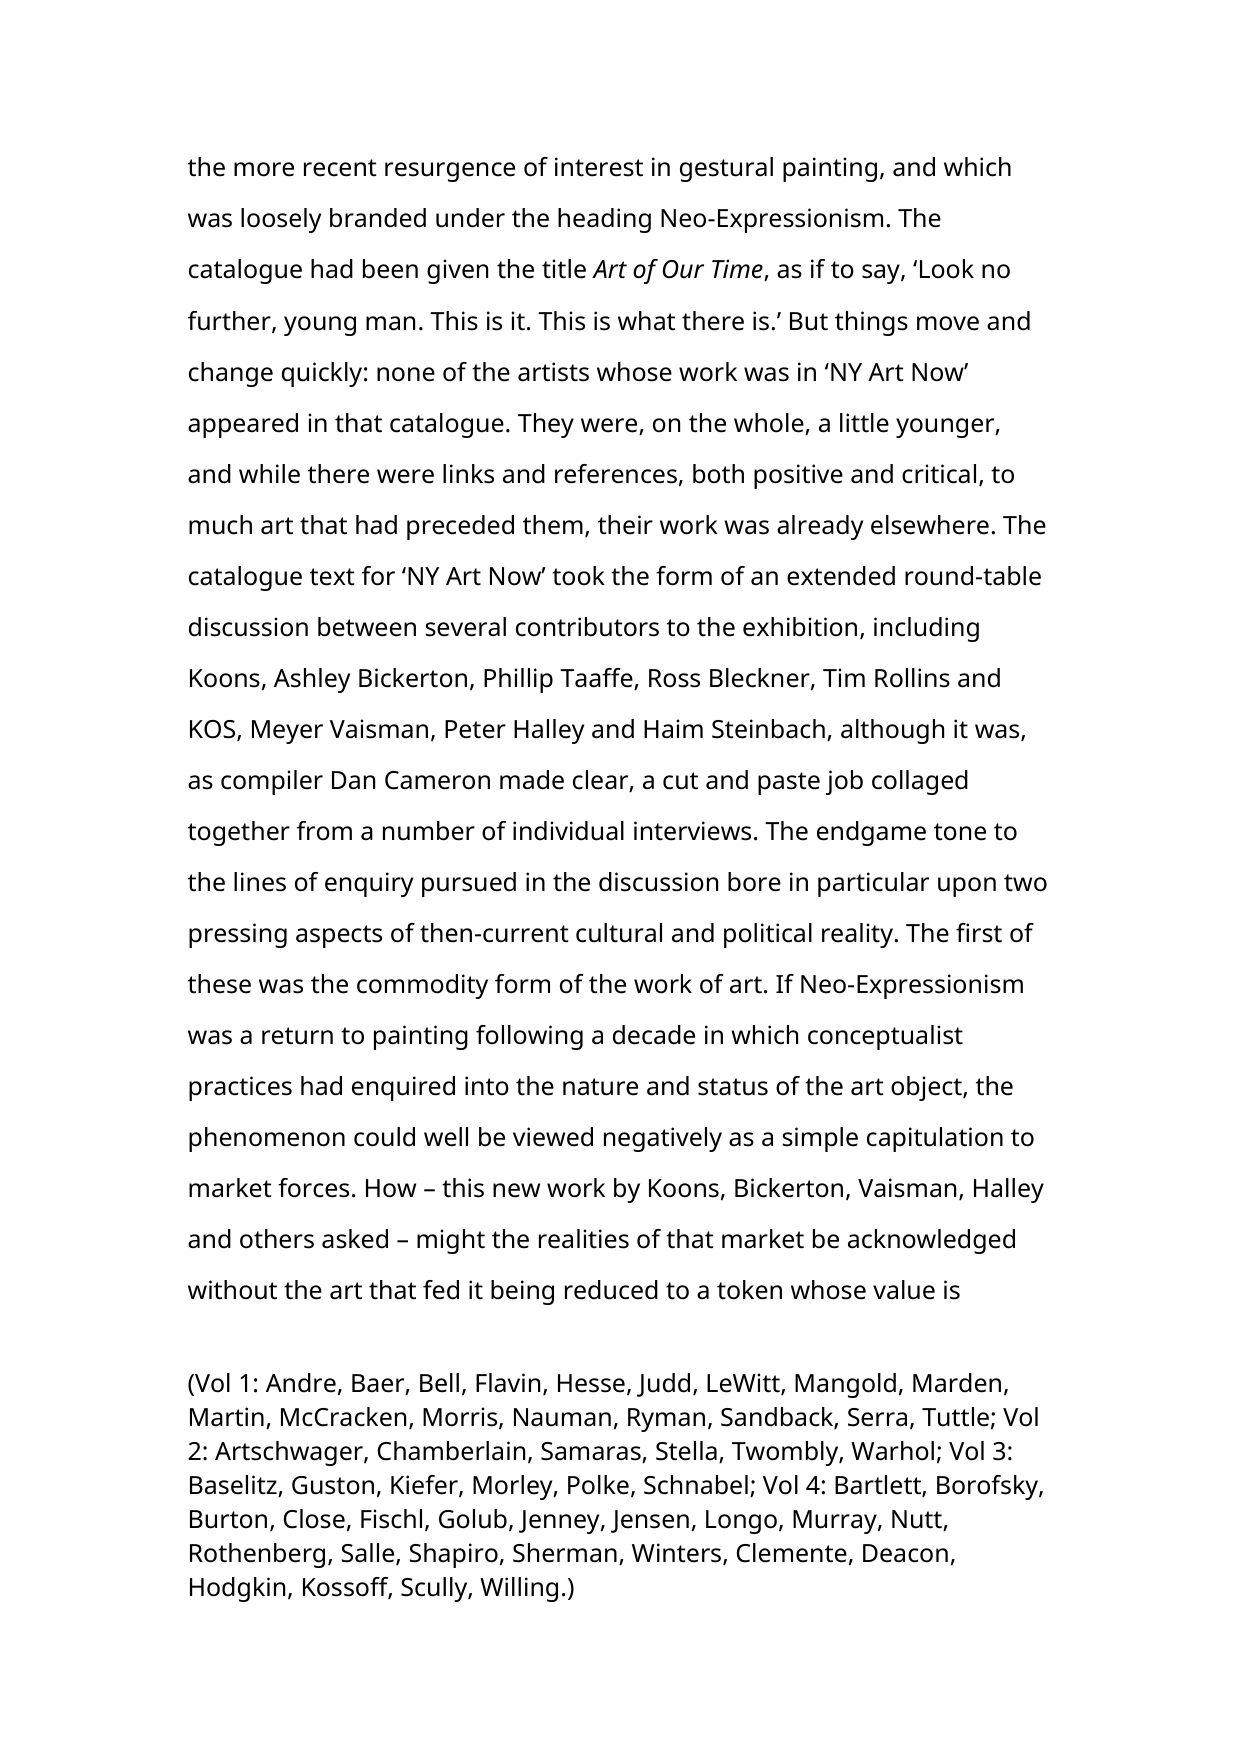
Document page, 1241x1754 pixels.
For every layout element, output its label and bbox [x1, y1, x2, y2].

text [187, 150, 1053, 1307]
